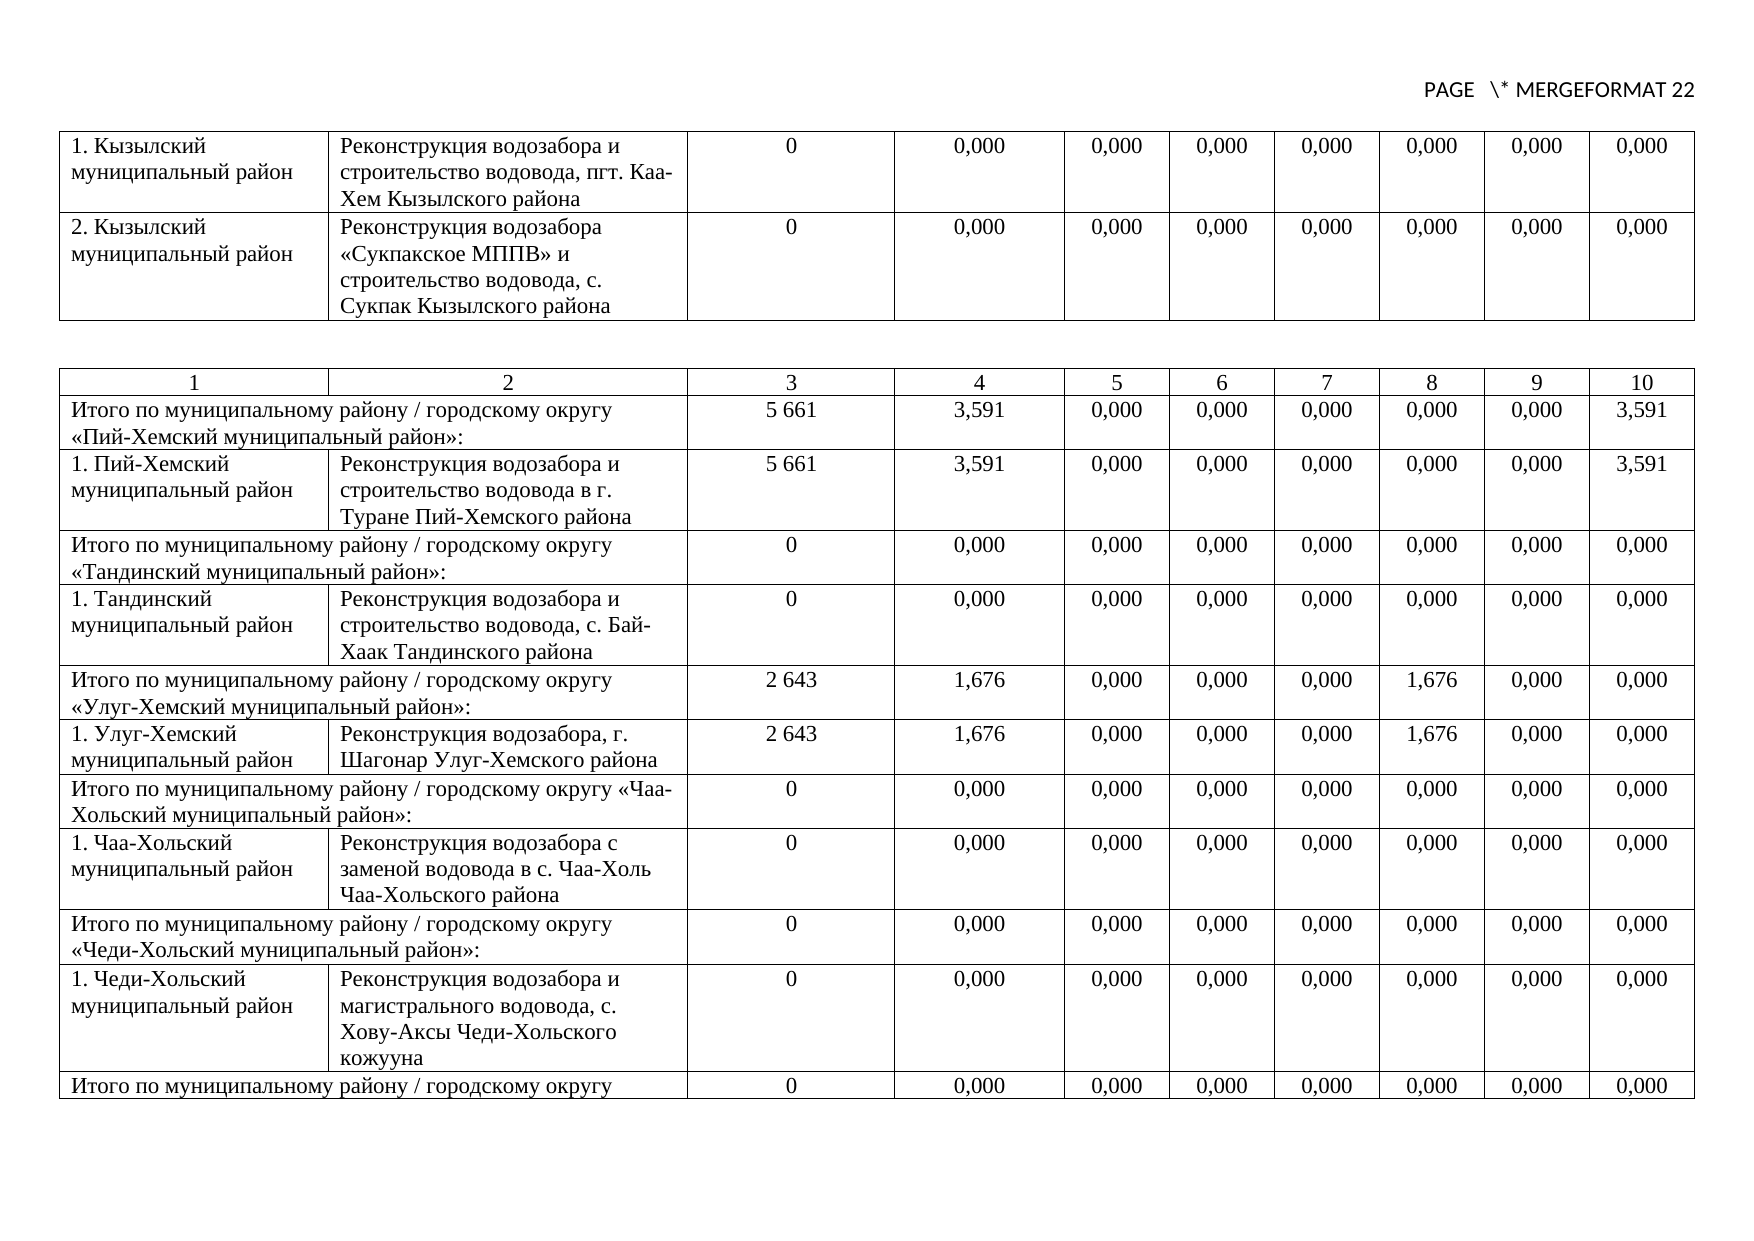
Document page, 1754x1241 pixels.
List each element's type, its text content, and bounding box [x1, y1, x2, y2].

table_cell 0,000 [1380, 213, 1484, 320]
table_cell 0,000 [1170, 1072, 1274, 1098]
table_cell 0,000 [1485, 450, 1589, 530]
table_cell 0 [688, 910, 894, 964]
table_cell 0,000 [1065, 829, 1169, 909]
table_cell 0,000 [1485, 965, 1589, 1071]
table_cell 0,000 [1065, 450, 1169, 530]
table_header 6 [1170, 369, 1274, 395]
table_cell 0,000 [1275, 531, 1379, 584]
table_cell 0,000 [1380, 775, 1484, 827]
table_cell 0,000 [1485, 531, 1589, 584]
table_cell 0,000 [1275, 585, 1379, 665]
table_cell 1. Пий-Хемский муниципальный район [60, 450, 328, 530]
table_cell 1,676 [895, 666, 1064, 719]
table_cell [60, 1072, 687, 1098]
table_cell 0,000 [1275, 720, 1379, 774]
table_cell 0,000 [1170, 396, 1274, 449]
table_cell 0,000 [1485, 720, 1589, 774]
table_cell 0,000 [895, 585, 1064, 665]
table_cell 0,000 [1485, 396, 1589, 449]
table_cell 0,000 [1275, 910, 1379, 964]
table_cell 0,000 [1590, 531, 1694, 584]
table_cell 0,000 [1380, 450, 1484, 530]
table_header 10 [1590, 369, 1694, 395]
table_cell 1. Чаа-Хольский муниципальный район [60, 829, 328, 909]
table_cell 0,000 [1590, 1072, 1694, 1098]
table_cell 1,676 [1380, 720, 1484, 774]
table_cell Итого по муниципальному району / городскому округу «Чеди-Хольский муниципальный район»: [60, 910, 687, 964]
table_cell 0,000 [1485, 585, 1589, 665]
table_cell 0,000 [1065, 666, 1169, 719]
table_cell 0,000 [1065, 720, 1169, 774]
table_cell 0,000 [1170, 775, 1274, 827]
table_cell 0 [688, 132, 894, 212]
table_cell 0,000 [1380, 829, 1484, 909]
table_cell 0,000 [1170, 666, 1274, 719]
table_cell 0,000 [1590, 965, 1694, 1071]
table_cell 0 [688, 775, 894, 827]
table_cell 0 [688, 531, 894, 584]
table_cell 0,000 [1275, 829, 1379, 909]
table_cell Итого по муниципальному району / городскому округу «Улуг-Хемский муниципальный район»: [60, 666, 687, 719]
table_header 2 [329, 369, 687, 395]
table_cell 0,000 [1065, 396, 1169, 449]
table_cell 0,000 [1590, 775, 1694, 827]
table_cell 0,000 [1380, 910, 1484, 964]
table_cell Реконструкция водозабора, г. Шагонар Улуг-Хемского района [329, 720, 687, 774]
table_header 4 [895, 369, 1064, 395]
table_cell 0,000 [1485, 666, 1589, 719]
table_cell 0,000 [1275, 213, 1379, 320]
table_cell 3,591 [1590, 396, 1694, 449]
table_cell 0,000 [1065, 1072, 1169, 1098]
table_cell 0,000 [895, 775, 1064, 827]
table_header 1 [60, 369, 328, 395]
table_cell 0,000 [1485, 910, 1589, 964]
table_cell 1. Кызылский муниципальный район [60, 132, 328, 212]
table_cell 0,000 [1380, 585, 1484, 665]
table_cell 0,000 [1275, 396, 1379, 449]
table_cell 0,000 [1170, 213, 1274, 320]
table_cell 0 [688, 829, 894, 909]
table_cell 1,676 [1380, 666, 1484, 719]
table_cell Итого по муниципальному району / городскому округу «Чаа-Хольский муниципальный район»: [60, 775, 687, 827]
table_cell 0,000 [1275, 132, 1379, 212]
table_cell 0,000 [1275, 666, 1379, 719]
table_cell 0,000 [1065, 531, 1169, 584]
table_cell 0,000 [895, 1072, 1064, 1098]
table_cell 1. Тандинский муниципальный район [60, 585, 328, 665]
table_cell Реконструкция водозабора и строительство водовода, с. Бай-Хаак Тандинского района [329, 585, 687, 665]
table_cell 0,000 [1065, 213, 1169, 320]
table_cell 0,000 [1170, 829, 1274, 909]
table_cell 0,000 [1380, 531, 1484, 584]
table_cell 0,000 [1275, 965, 1379, 1071]
table_cell Реконструкция водозабора и строительство водовода, пгт. Каа-Хем Кызылского района [329, 132, 687, 212]
table_cell 0,000 [1485, 213, 1589, 320]
table_cell 0,000 [1485, 775, 1589, 827]
table_cell 0 [688, 585, 894, 665]
table_cell 0,000 [1590, 585, 1694, 665]
table_cell 0,000 [1170, 910, 1274, 964]
table_cell 0,000 [1590, 910, 1694, 964]
table_cell 0,000 [895, 213, 1064, 320]
table_cell 0,000 [895, 132, 1064, 212]
table_cell 5 661 [688, 396, 894, 449]
table_cell Реконструкция водозабора и строительство водовода в г. Туране Пий-Хемского района [329, 450, 687, 530]
table_cell Реконструкция водозабора и магистрального водовода, с. Хову-Аксы Чеди-Хольского кожууна [329, 965, 687, 1071]
table_cell Итого по муниципальному району / городскому округу «Тандинский муниципальный район»: [60, 531, 687, 584]
table_cell Реконструкция водозабора с заменой водовода в с. Чаа-Холь Чаа-Хольского района [329, 829, 687, 909]
table_cell 0,000 [1590, 666, 1694, 719]
table_cell 0,000 [1590, 213, 1694, 320]
table_cell 3,591 [1590, 450, 1694, 530]
table_cell 0 [688, 1072, 894, 1098]
table_cell 0 [688, 965, 894, 1071]
table_cell 0,000 [1170, 965, 1274, 1071]
table_cell 0,000 [1170, 132, 1274, 212]
table_cell 0,000 [1065, 775, 1169, 827]
table_cell 0,000 [1485, 132, 1589, 212]
table_cell 0,000 [1065, 965, 1169, 1071]
table_cell 0,000 [1170, 450, 1274, 530]
table_cell 0,000 [1485, 829, 1589, 909]
table_cell 0,000 [1065, 910, 1169, 964]
table_cell 3,591 [895, 396, 1064, 449]
table_cell 2 643 [688, 666, 894, 719]
table_cell 0,000 [1590, 132, 1694, 212]
table_cell 0,000 [1170, 531, 1274, 584]
table_cell 1,676 [895, 720, 1064, 774]
table_cell 0,000 [1065, 132, 1169, 212]
table_cell 0,000 [1380, 965, 1484, 1071]
table_cell 0,000 [1170, 720, 1274, 774]
table_cell 0,000 [895, 531, 1064, 584]
table_cell 5 661 [688, 450, 894, 530]
table_cell 0,000 [1590, 720, 1694, 774]
table_cell 0,000 [895, 910, 1064, 964]
table_cell 3,591 [895, 450, 1064, 530]
table_header 3 [688, 369, 894, 395]
table_cell 0,000 [1380, 396, 1484, 449]
table_cell 2 643 [688, 720, 894, 774]
table_header 7 [1275, 369, 1379, 395]
table_cell Реконструкция водозабора «Сукпакское МППВ» и строительство водовода, с. Сукпак Кызылского района [329, 213, 687, 320]
table_header 8 [1380, 369, 1484, 395]
table_cell 1. Чеди-Хольский муниципальный район [60, 965, 328, 1071]
table_cell 0,000 [1485, 1072, 1589, 1098]
table_cell 0,000 [1170, 585, 1274, 665]
table_cell 0,000 [1065, 585, 1169, 665]
table_cell 1. Улуг-Хемский муниципальный район [60, 720, 328, 774]
table_cell 0,000 [1275, 1072, 1379, 1098]
table_cell 2. Кызылский муниципальный район [60, 213, 328, 320]
table_cell 0,000 [1275, 775, 1379, 827]
table_cell 0,000 [1380, 1072, 1484, 1098]
table_header 9 [1485, 369, 1589, 395]
table_header 5 [1065, 369, 1169, 395]
table_cell 0,000 [895, 829, 1064, 909]
table_cell 0 [688, 213, 894, 320]
table_cell 0,000 [895, 965, 1064, 1071]
table_cell 0,000 [1380, 132, 1484, 212]
table_cell Итого по муниципальному району / городскому округу «Пий-Хемский муниципальный район»: [60, 396, 687, 449]
table_cell 0,000 [1275, 450, 1379, 530]
table_cell 0,000 [1590, 829, 1694, 909]
